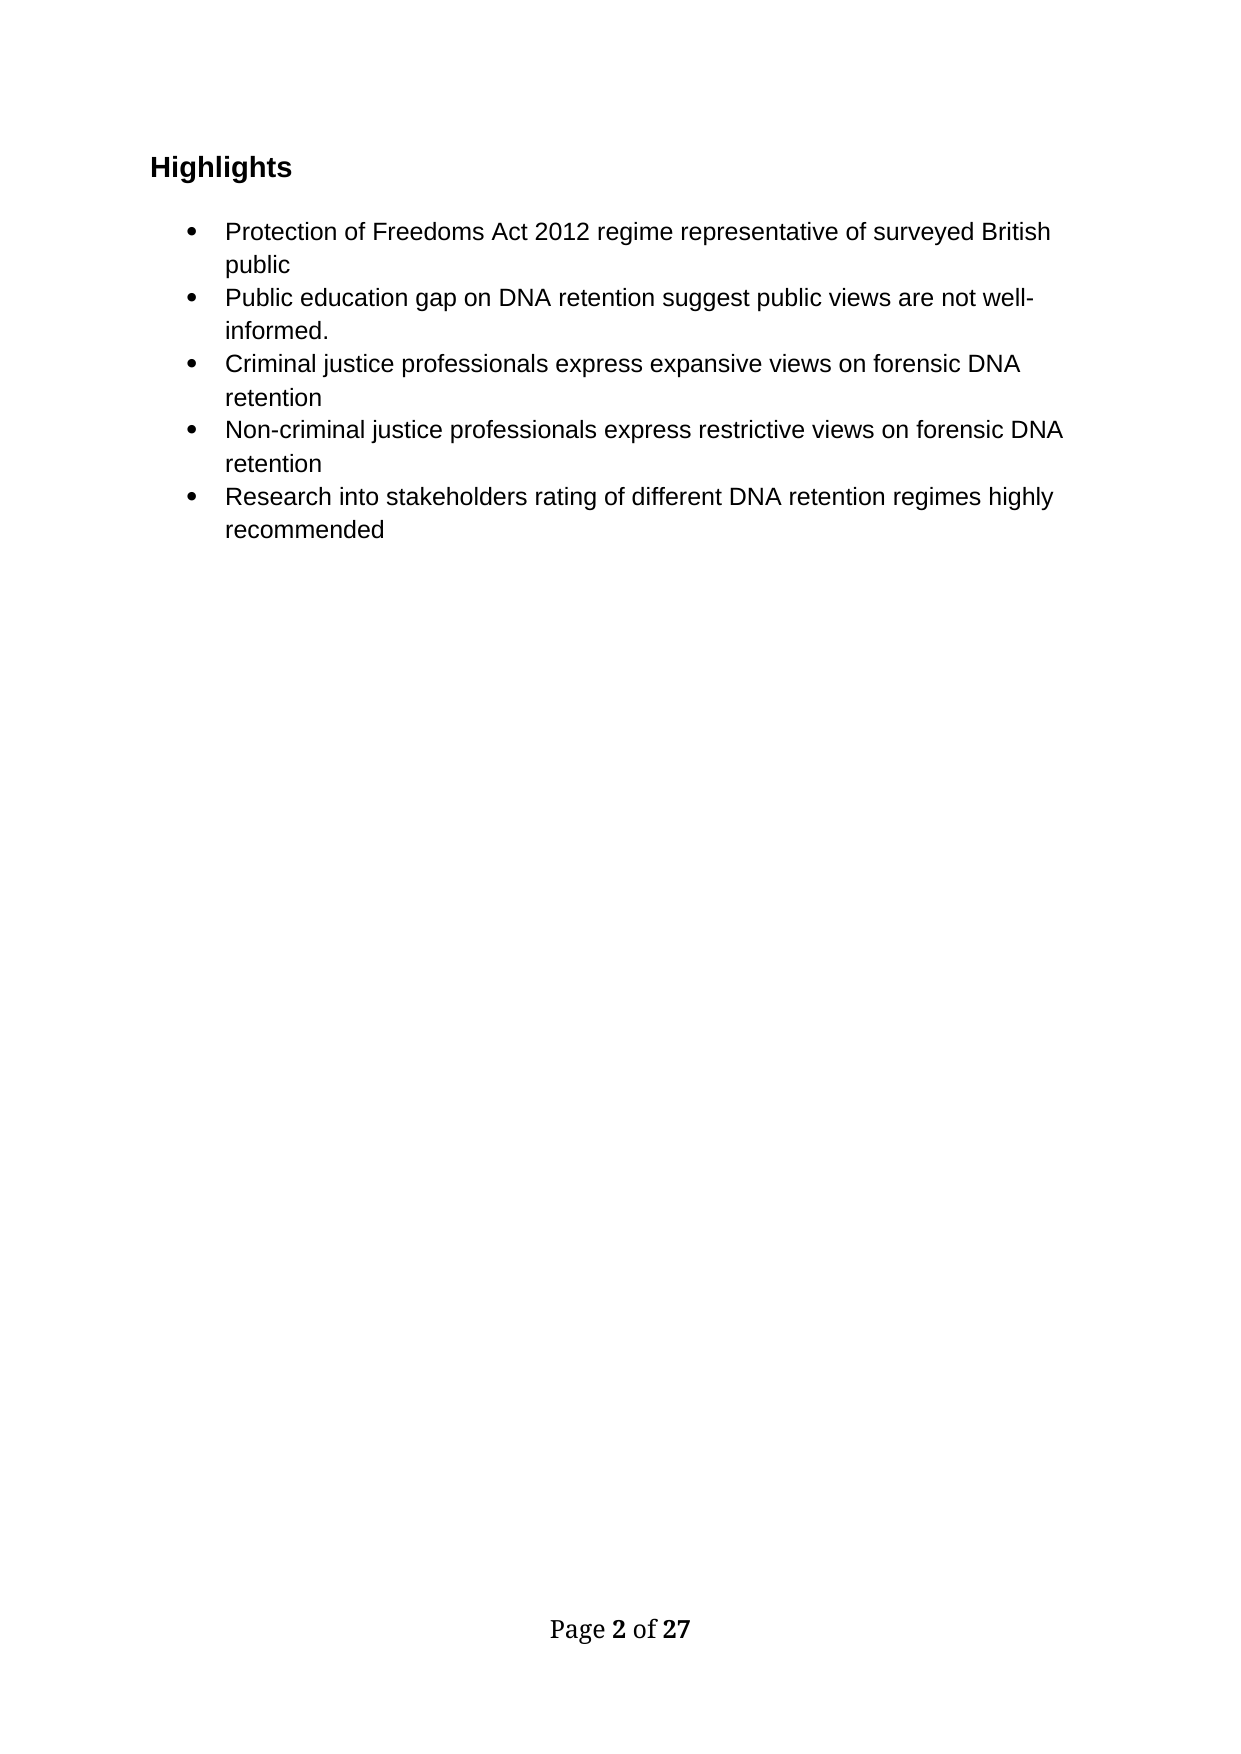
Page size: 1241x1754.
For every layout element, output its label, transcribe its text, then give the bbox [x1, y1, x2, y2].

list Public education gap on DNA retention suggest public views are not well-informed. [187, 283, 1090, 345]
list Criminal justice professionals express expansive views on forensic DNA retention [187, 349, 1090, 411]
list Research into stakeholders rating of different DNA retention regimes highly recommended [187, 482, 1090, 543]
subtitle Highlights [150, 150, 1090, 183]
list Protection of Freedoms Act 2012 regime representative of surveyed British public [187, 217, 1090, 279]
list Non-criminal justice professionals express restrictive views on forensic DNA retention [187, 416, 1090, 477]
